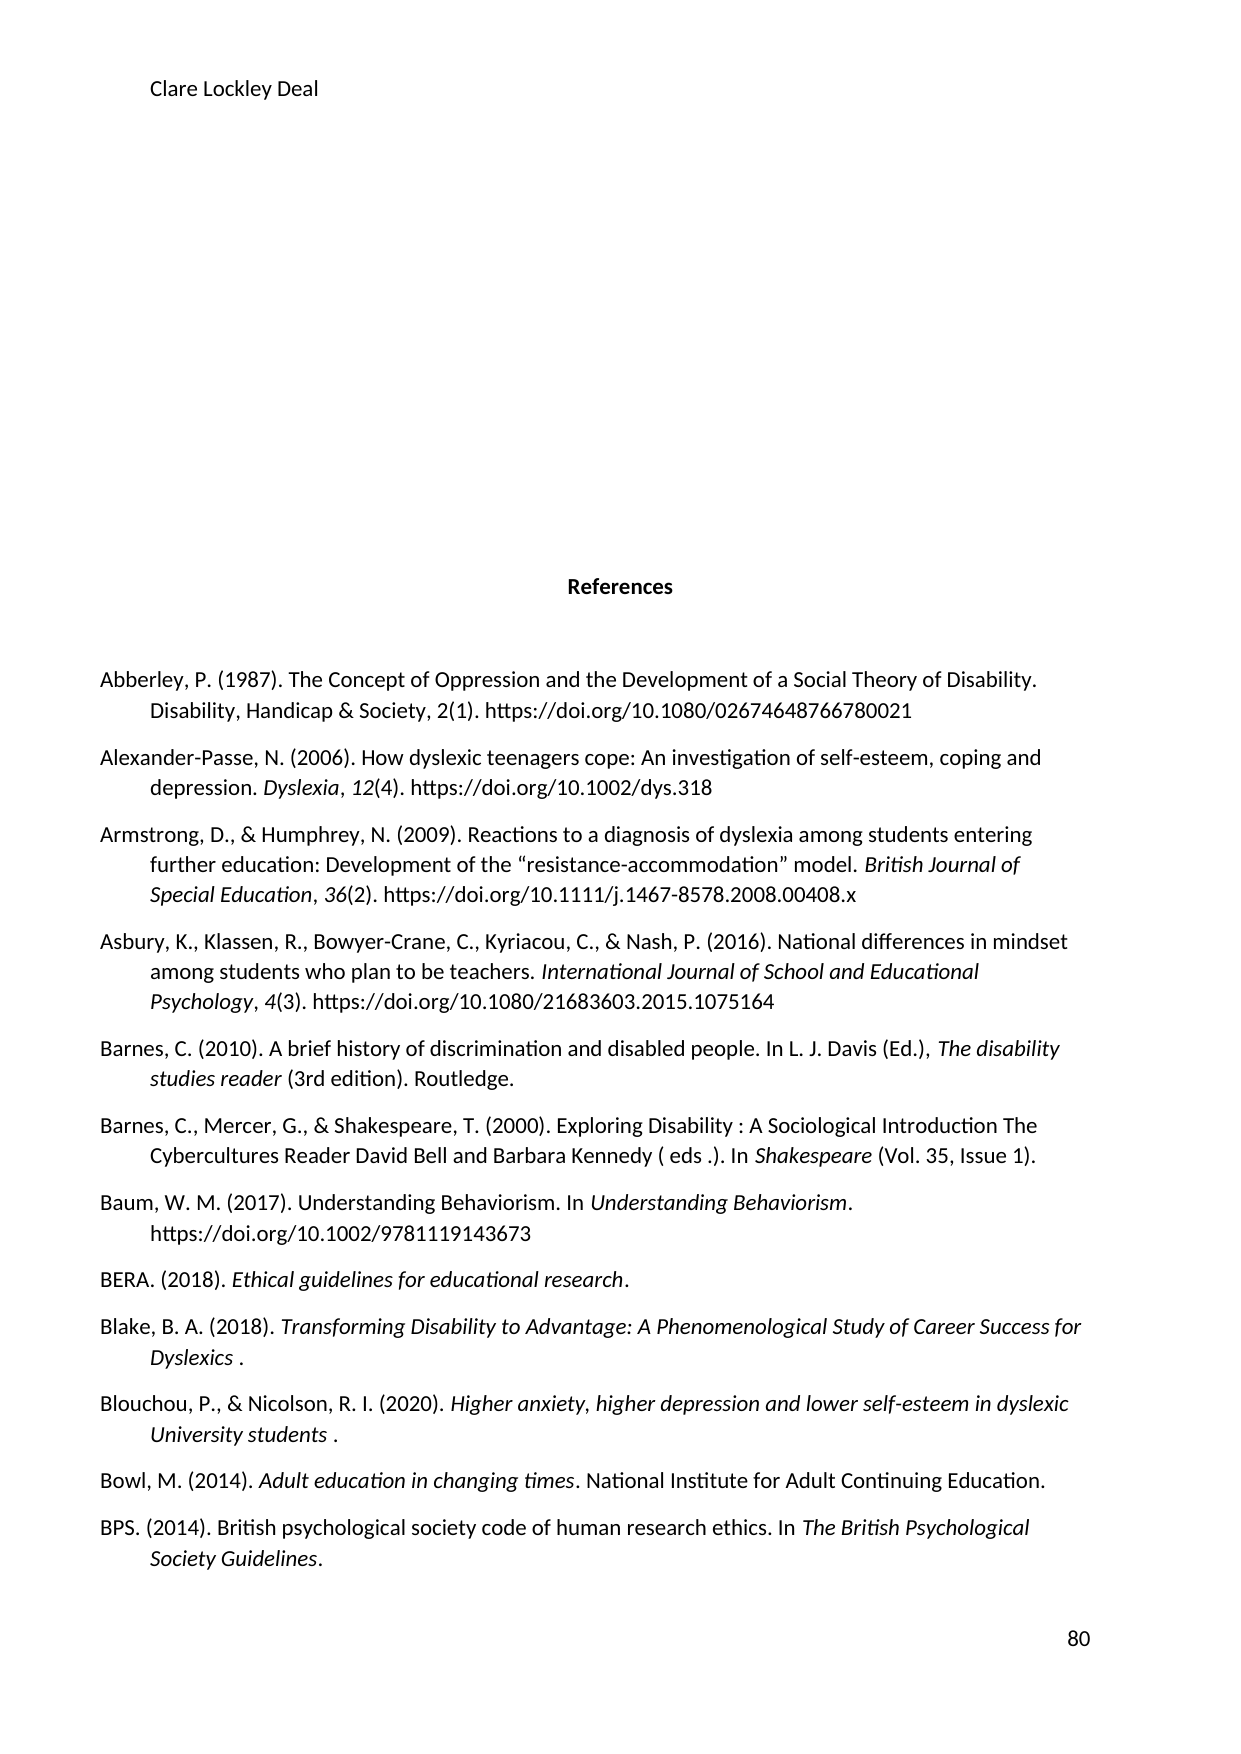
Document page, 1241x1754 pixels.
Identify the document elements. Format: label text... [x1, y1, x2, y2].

text References [150, 572, 1090, 600]
